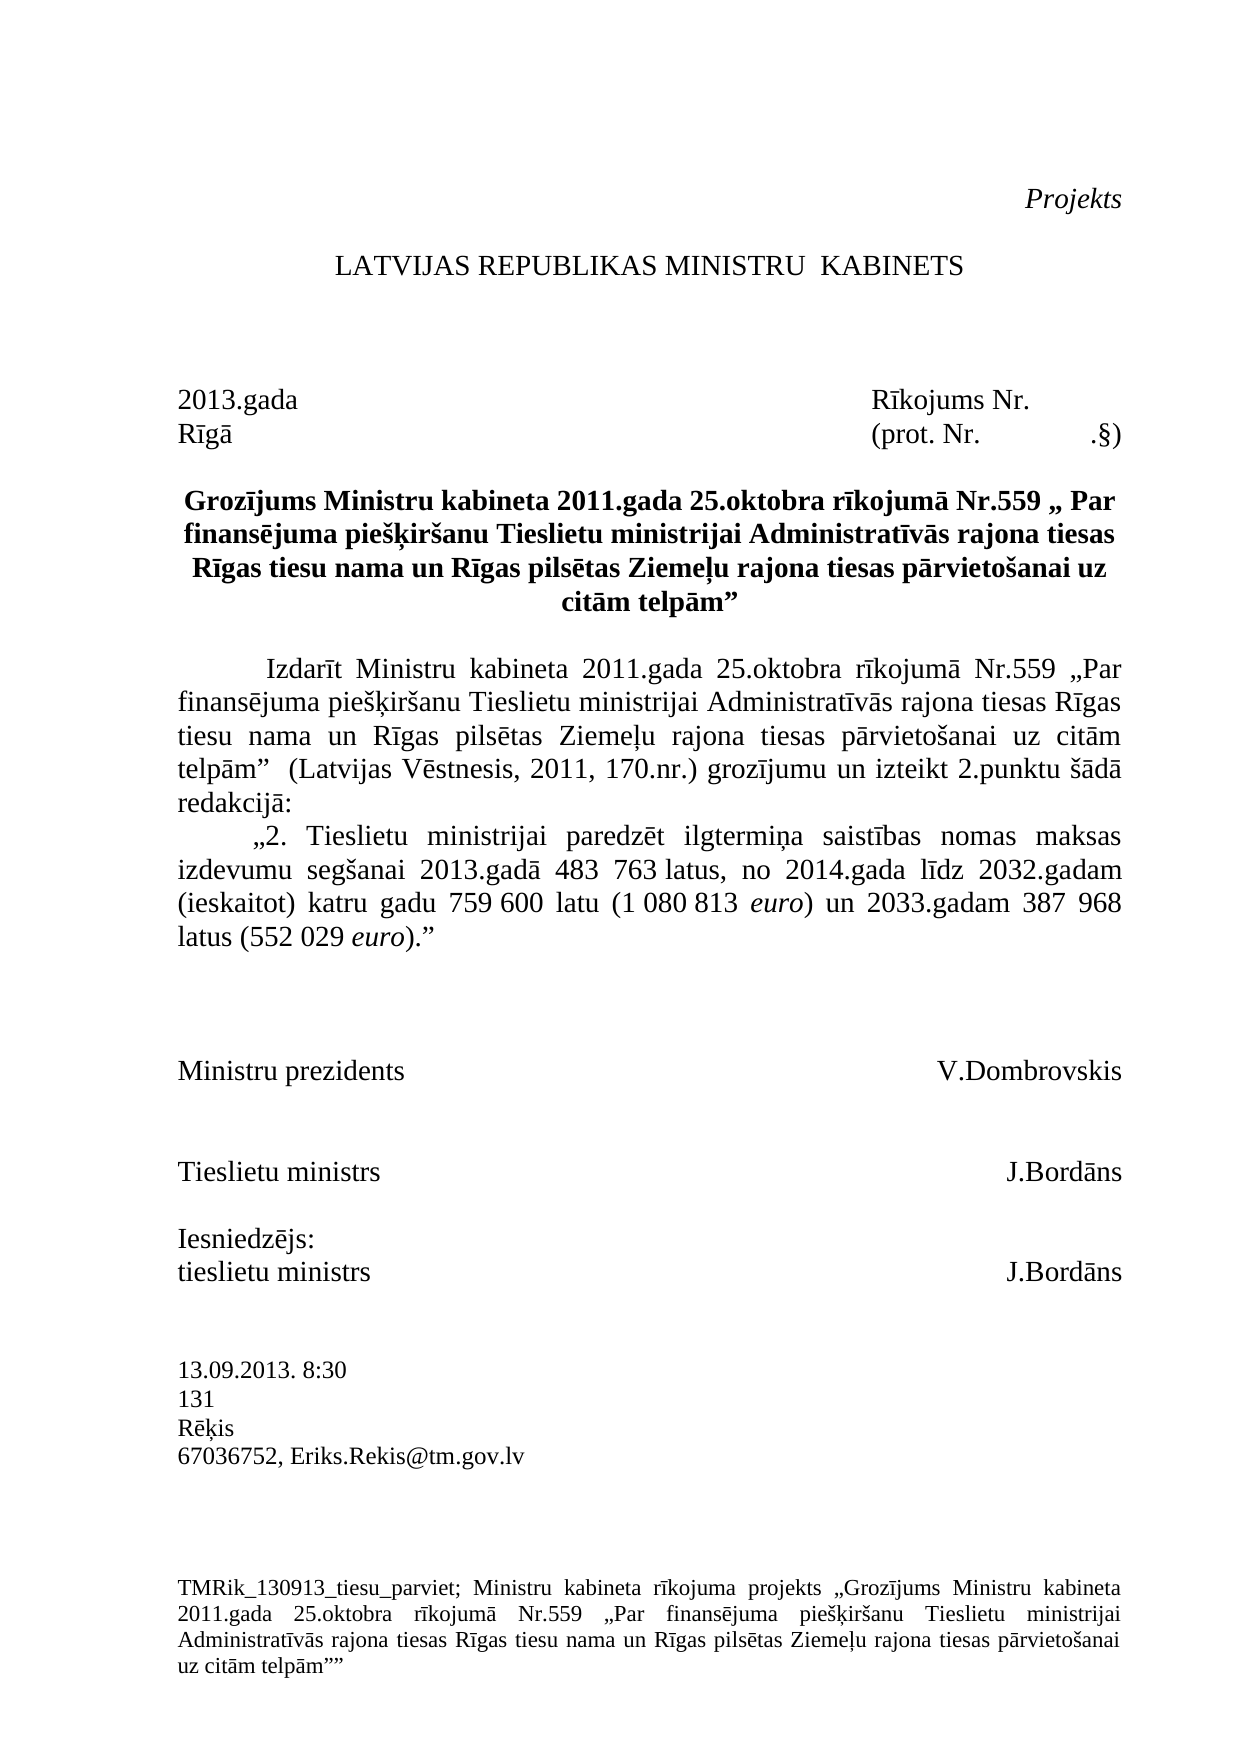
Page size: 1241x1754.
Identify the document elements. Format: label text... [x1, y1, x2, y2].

text 67036752, Eriks.Rekis@tm.gov.lv [177, 1441, 1122, 1470]
text Rīgā (prot. Nr. .§) [177, 416, 1122, 449]
text tieslietu ministrs J.Bordāns [177, 1254, 1122, 1288]
text Izdarīt Ministru kabineta 2011.gada 25.oktobra rīkojumā Nr.559 „Par finansējuma piešķiršanu Tieslietu ministrijai Administratīvās rajona tiesas Rīgas tiesu nama un Rīgas pilsētas Ziemeļu rajona tiesas pārvietošanai uz citām telpām” (Latvijas Vēstnesis, 2011, 170.nr.) grozījumu un izteikt 2.punktu šādā redakcijā: [177, 651, 1122, 818]
text Ministru prezidents V.Dombrovskis [177, 1053, 1122, 1087]
text Tieslietu ministrs J.Bordāns [177, 1154, 1122, 1187]
text Iesniedzējs: [177, 1221, 1122, 1254]
text LATVIJAS REPUBLIKAS MINISTRU KABINETS [177, 248, 1122, 282]
text 2013.gada Rīkojums Nr. [177, 382, 1122, 416]
text Grozījums Ministru kabineta 2011.gada 25.oktobra rīkojumā Nr.559 „ Par finansējuma piešķiršanu Tieslietu ministrijai Administratīvās rajona tiesas Rīgas tiesu nama un Rīgas pilsētas Ziemeļu rajona tiesas pārvietošanai uz citām telpām” [177, 483, 1122, 617]
text 13.09.2013. 8:30 [177, 1355, 1122, 1384]
text Projekts [177, 181, 1122, 215]
text Rēķis [177, 1413, 1122, 1441]
text 131 [177, 1384, 1122, 1413]
text „2. Tieslietu ministrijai paredzēt ilgtermiņa saistības nomas maksas izdevumu segšanai 2013.gadā 483 763 latus, no 2014.gada līdz 2032.gadam (ieskaitot) katru gadu 759 600 latu (1 080 813 euro) un 2033.gadam 387 968 latus (552 029 euro).” [177, 818, 1122, 953]
